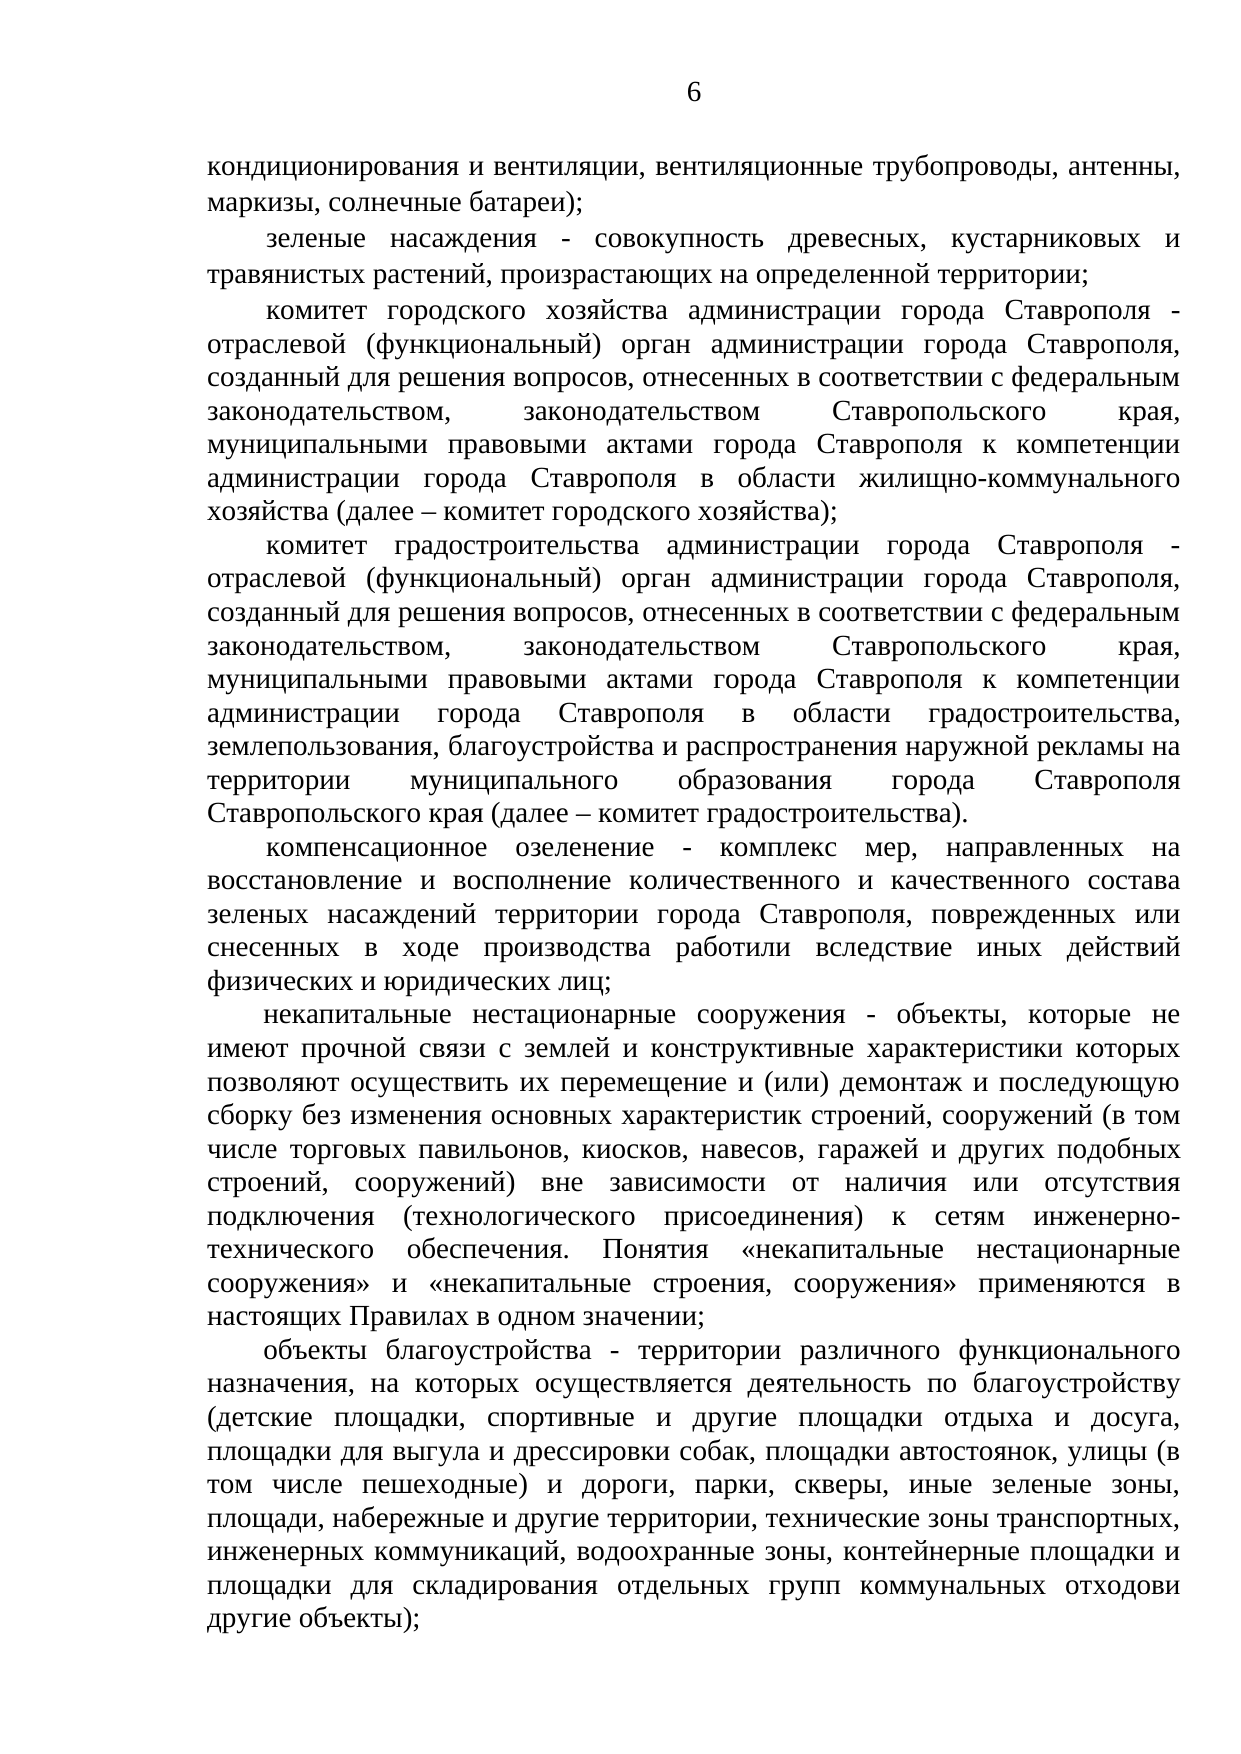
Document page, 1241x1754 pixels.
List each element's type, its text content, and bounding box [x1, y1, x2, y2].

text зеленые насаждения - совокупность древесных, кустарниковых и травянистых растений, произрастающих на определенной территории; [207, 220, 1181, 290]
text некапитальные нестационарные сооружения - объекты, которые не имеют прочной связи с землей и конструктивные характеристики которых позволяют осуществить их перемещение и (или) демонтаж и последующую сборку без изменения основных характеристик строений, сооружений (в том числе торговых павильонов, киосков, навесов, гаражей и других подобных строений, сооружений) вне зависимости от наличия или отсутствия подключения (технологического присоединения) к сетям инженерно-технического обеспечения. Понятия «некапитальные нестационарные сооружения» и «некапитальные строения, сооружения» применяются в настоящих Правилах в одном значении; [207, 997, 1181, 1332]
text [207, 148, 1181, 217]
text комитет городского хозяйства администрации города Ставрополя - отраслевой (функциональный) орган администрации города Ставрополя, созданный для решения вопросов, отнесенных в соответствии с федеральным законодательством, законодательством Ставропольского края, муниципальными правовыми актами города Ставрополя к компетенции администрации города Ставрополя в области жилищно-коммунального хозяйства (далее – комитет городского хозяйства); [207, 292, 1181, 527]
text комитет градостроительства администрации города Ставрополя - отраслевой (функциональный) орган администрации города Ставрополя, созданный для решения вопросов, отнесенных в соответствии с федеральным законодательством, законодательством Ставропольского края, муниципальными правовыми актами города Ставрополя к компетенции администрации города Ставрополя в области градостроительства, землепользования, благоустройства и распространения наружной рекламы на территории муниципального образования города Ставрополя Ставропольского края (далее – комитет градостроительства). [207, 527, 1181, 829]
text объекты благоустройства - территории различного функционального назначения, на которых осуществляется деятельность по благоустройству (детские площадки, спортивные и другие площадки отдыха и досуга, площадки для выгула и дрессировки собак, площадки автостоянок, улицы (в том числе пешеходные) и дороги, парки, скверы, иные зеленые зоны, площади, набережные и другие территории, технические зоны транспортных, инженерных коммуникаций, водоохранные зоны, контейнерные площадки и площадки для складирования отдельных групп коммунальных отходови другие объекты); [207, 1332, 1181, 1634]
text компенсационное озеленение - комплекс мер, направленных на восстановление и восполнение количественного и качественного состава зеленых насаждений территории города Ставрополя, поврежденных или снесенных в ходе производства работили вследствие иных действий физических и юридических лиц; [207, 829, 1181, 997]
